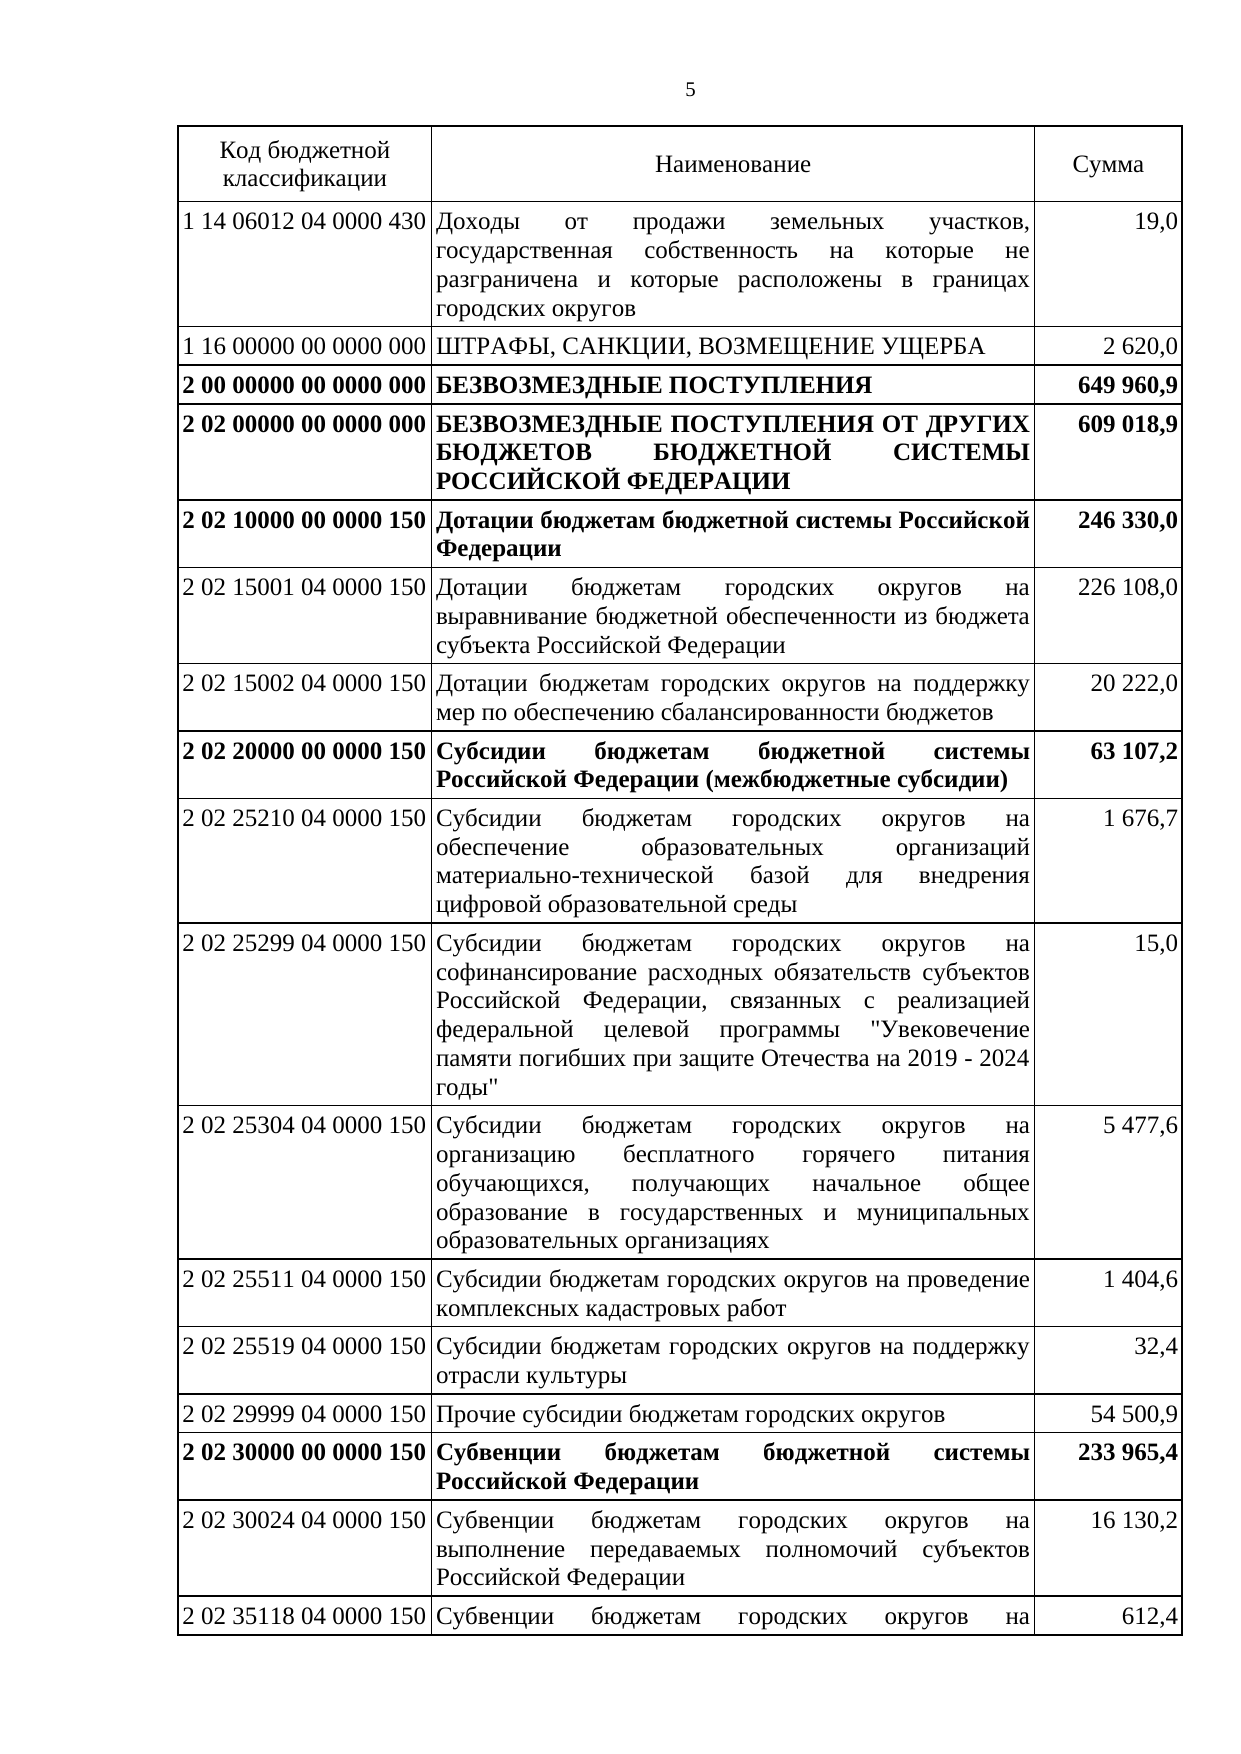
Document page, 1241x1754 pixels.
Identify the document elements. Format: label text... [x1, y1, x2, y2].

table_cell 612,4 [1035, 1597, 1181, 1634]
table_cell 5 477,6 [1035, 1106, 1181, 1258]
table_cell 2 00 00000 00 0000 000 [179, 366, 431, 403]
table_header [179, 127, 431, 201]
table_cell 2 02 25519 04 0000 150 [179, 1327, 431, 1393]
table_cell Субсидии бюджетам городских округов на организацию бесплатного горячего питания обучающихся, получающих начальное общее образование в государственных и муниципальных образовательных организациях [432, 1106, 1034, 1258]
table_cell 2 02 30024 04 0000 150 [179, 1501, 431, 1595]
table_cell 1 16 00000 00 0000 000 [179, 327, 431, 364]
table_cell 2 02 10000 00 0000 150 [179, 501, 431, 566]
table_cell Субсидии бюджетам городских округов на софинансирование расходных обязательств субъектов Российской Федерации, связанных с реализацией федеральной целевой программы "Увековечение памяти погибших при защите Отечества на 2019 - 2024 годы" [432, 924, 1034, 1105]
table_header [1035, 127, 1181, 201]
table_cell 2 02 25304 04 0000 150 [179, 1106, 431, 1258]
table_cell 233 965,4 [1035, 1433, 1181, 1499]
table_cell 2 02 25299 04 0000 150 [179, 924, 431, 1105]
table_cell 2 02 25210 04 0000 150 [179, 799, 431, 922]
table_cell 16 130,2 [1035, 1501, 1181, 1595]
table_cell Дотации бюджетам городских округов на выравнивание бюджетной обеспеченности из бюджета субъекта Российской Федерации [432, 568, 1034, 663]
table_cell Субсидии бюджетам городских округов на поддержку отрасли культуры [432, 1327, 1034, 1393]
table_cell Субсидии бюджетам городских округов на проведение комплексных кадастровых работ [432, 1260, 1034, 1326]
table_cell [179, 1597, 431, 1634]
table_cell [432, 1597, 1034, 1634]
table_cell Субвенции бюджетам бюджетной системы Российской Федерации [432, 1433, 1034, 1499]
table_cell 2 02 15001 04 0000 150 [179, 568, 431, 663]
table_cell 2 02 29999 04 0000 150 [179, 1395, 431, 1432]
table_cell 609 018,9 [1035, 405, 1181, 499]
table_cell 649 960,9 [1035, 366, 1181, 403]
table_cell 1 404,6 [1035, 1260, 1181, 1326]
table_cell ШТРАФЫ, САНКЦИИ, ВОЗМЕЩЕНИЕ УЩЕРБА [432, 327, 1034, 364]
table_cell БЕЗВОЗМЕЗДНЫЕ ПОСТУПЛЕНИЯ [432, 366, 1034, 403]
table_cell 226 108,0 [1035, 568, 1181, 663]
table_cell 1 676,7 [1035, 799, 1181, 922]
table_cell Субвенции бюджетам городских округов на выполнение передаваемых полномочий субъектов Российской Федерации [432, 1501, 1034, 1595]
table_cell 2 620,0 [1035, 327, 1181, 364]
table_cell 20 222,0 [1035, 664, 1181, 730]
table_cell 2 02 00000 00 0000 000 [179, 405, 431, 499]
table_cell 2 02 15002 04 0000 150 [179, 664, 431, 730]
table_cell 54 500,9 [1035, 1395, 1181, 1432]
table_cell Доходы от продажи земельных участков, государственная собственность на которые не разграничена и которые расположены в границах городских округов [432, 202, 1034, 326]
table_cell 63 107,2 [1035, 732, 1181, 797]
table_cell Субсидии бюджетам городских округов на обеспечение образовательных организаций материально-технической базой для внедрения цифровой образовательной среды [432, 799, 1034, 922]
table_cell Субсидии бюджетам бюджетной системы Российской Федерации (межбюджетные субсидии) [432, 732, 1034, 797]
table_cell Дотации бюджетам городских округов на поддержку мер по обеспечению сбалансированности бюджетов [432, 664, 1034, 730]
table_cell 246 330,0 [1035, 501, 1181, 566]
table_cell Прочие субсидии бюджетам городских округов [432, 1395, 1034, 1432]
table_cell 32,4 [1035, 1327, 1181, 1393]
table_cell БЕЗВОЗМЕЗДНЫЕ ПОСТУПЛЕНИЯ ОТ ДРУГИХ БЮДЖЕТОВ БЮДЖЕТНОЙ СИСТЕМЫ РОССИЙСКОЙ ФЕДЕРАЦИИ [432, 405, 1034, 499]
table_cell Дотации бюджетам бюджетной системы Российской Федерации [432, 501, 1034, 566]
table_cell 19,0 [1035, 202, 1181, 326]
table_cell 2 02 25511 04 0000 150 [179, 1260, 431, 1326]
table_cell 2 02 20000 00 0000 150 [179, 732, 431, 797]
table_header [432, 127, 1034, 201]
table_cell 1 14 06012 04 0000 430 [179, 202, 431, 326]
table_cell 15,0 [1035, 924, 1181, 1105]
table_cell 2 02 30000 00 0000 150 [179, 1433, 431, 1499]
